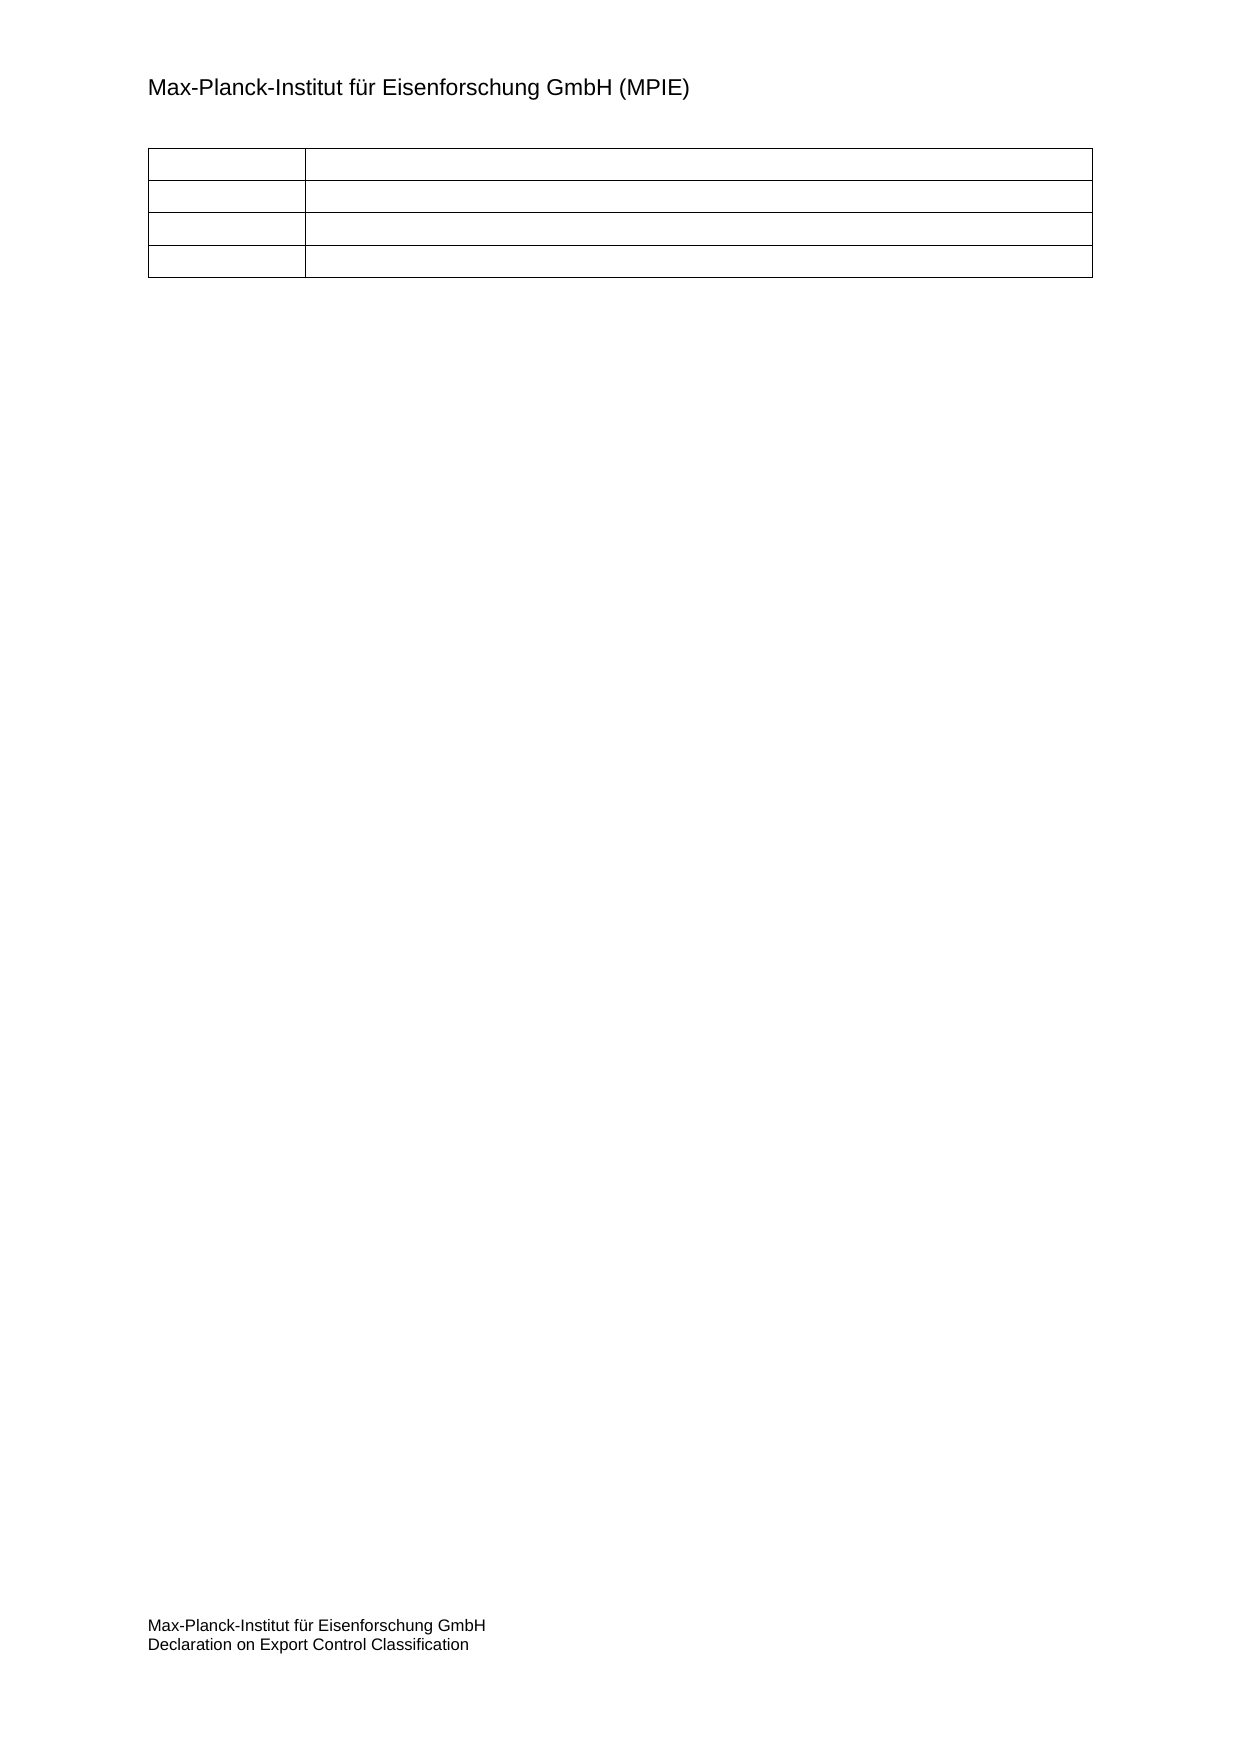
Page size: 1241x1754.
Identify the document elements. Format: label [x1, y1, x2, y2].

table_cell [306, 213, 1092, 244]
table_cell [149, 213, 305, 244]
table_cell [306, 149, 1092, 180]
table_cell [306, 246, 1092, 277]
table_cell [306, 181, 1092, 212]
table_cell [149, 246, 305, 277]
table_cell [149, 181, 305, 212]
table_cell [149, 149, 305, 180]
